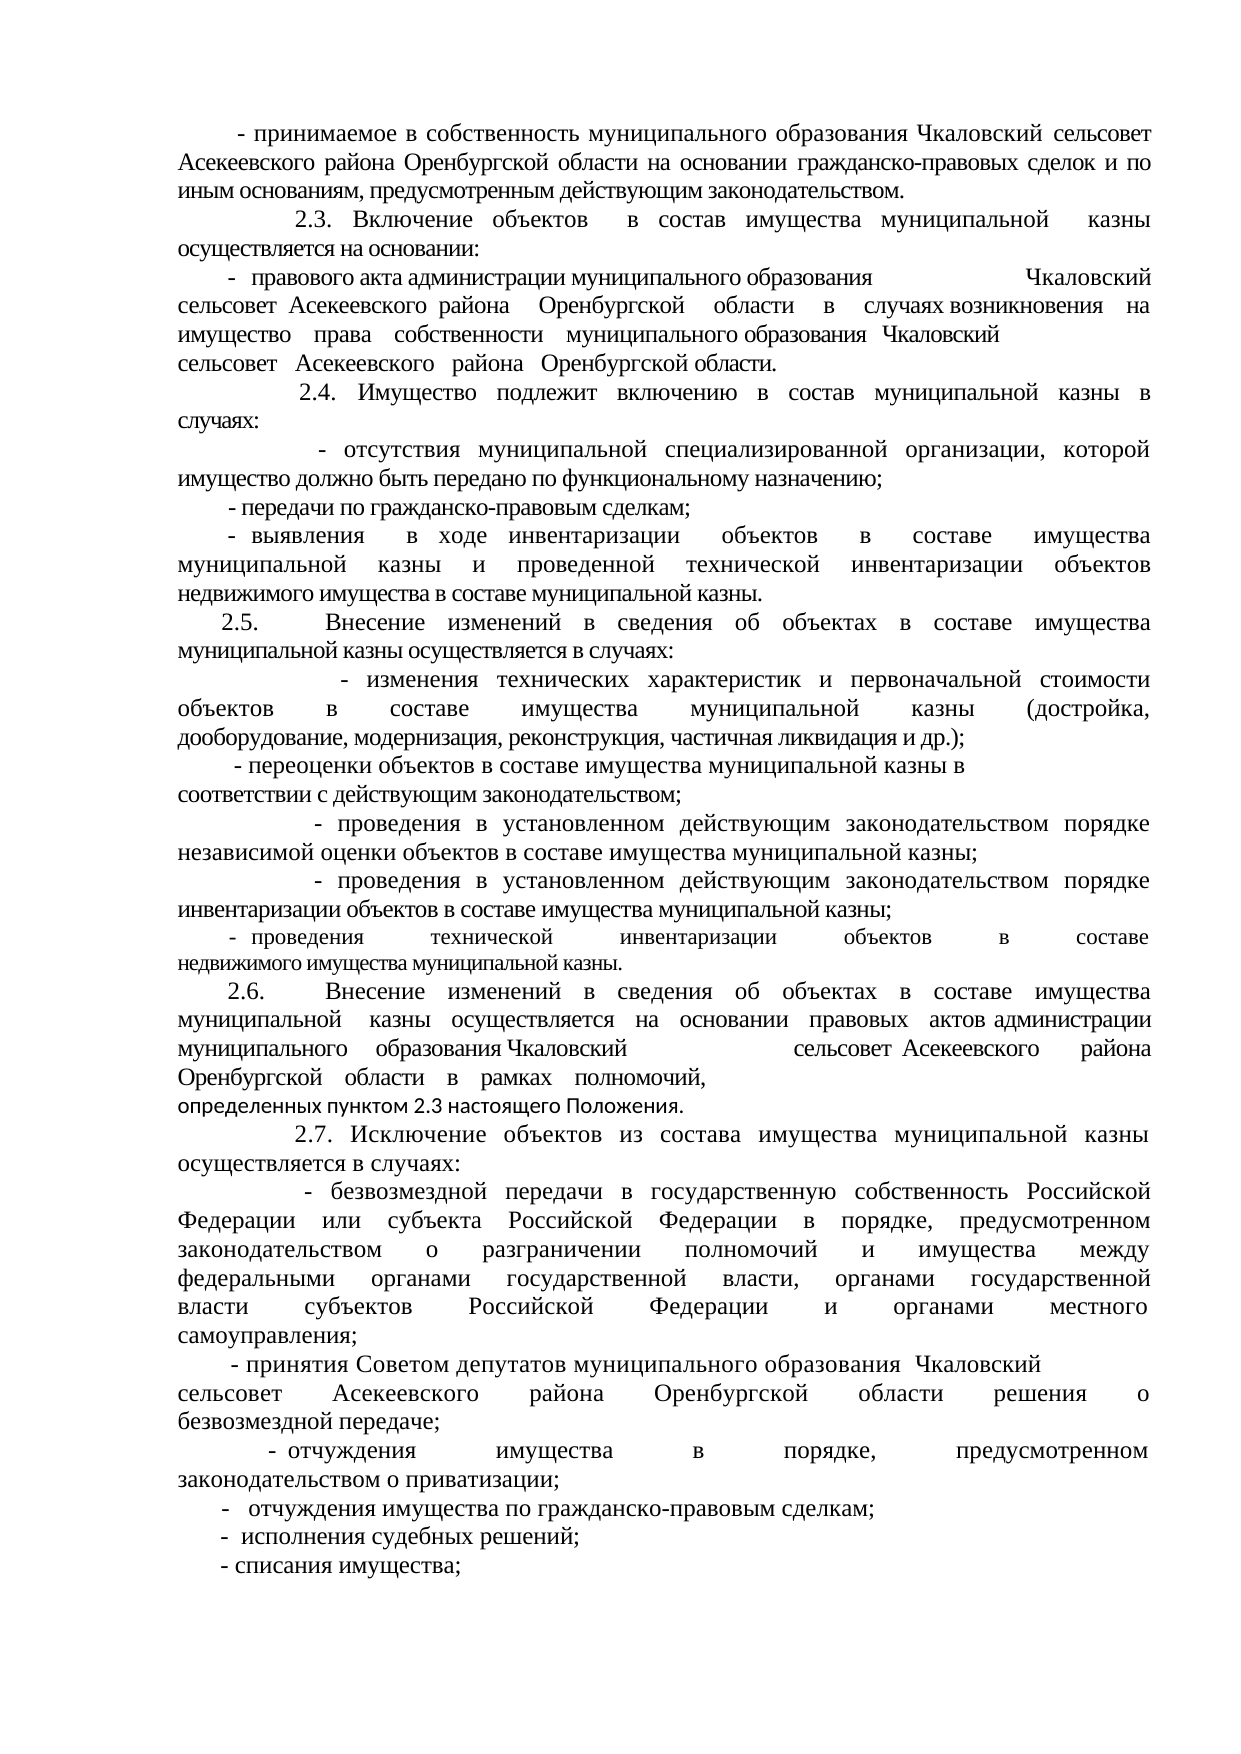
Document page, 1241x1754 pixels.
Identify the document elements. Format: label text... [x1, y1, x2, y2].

text - принимаемое в собственность муниципального образования Чкаловский сельсовет Асекеевского района Оренбургской области на основании гражданско-правовых сделок и по иным основаниям, предусмотренным действующим законодательством. [177, 118, 1152, 204]
text 2.7. Исключение объектов из состава имущества муниципальной казны осуществляется в случаях: [177, 1119, 1152, 1176]
text - изменения технических характеристик и первоначальной стоимости объектов в составе имущества муниципальной казны (достройка, дооборудование, модернизация, реконструкция, частичная ликвидация и др.); [177, 664, 1152, 751]
text - проведения технической инвентаризации объектов в составе недвижимого имущества муниципальной казны. [177, 923, 1152, 976]
text - проведения в установленном действующим законодательством порядке независимой оценки объектов в составе имущества муниципальной казны; [177, 808, 1152, 866]
text - отчуждения имущества по гражданско-правовым сделкам; [177, 1493, 1152, 1521]
text 2.4. Имущество подлежит включению в состав муниципальной казны в случаях: [177, 377, 1152, 434]
text - списания имущества; [177, 1550, 1152, 1579]
text - принятия Советом депутатов муниципального образования Чкаловский сельсовет Асекеевского района Оренбургской области решения о безвозмездной передаче; [177, 1349, 1152, 1435]
text - правового акта администрации муниципального образования Чкаловский сельсовет Асекеевского района Оренбургской области в случаях возникновения на имущество права собственности муниципального образования Чкаловский сельсовет Асекеевского района Оренбургской области. [177, 262, 1152, 377]
text 2.5. Внесение изменений в сведения об объектах в составе имущества муниципальной казны осуществляется в случаях: [177, 607, 1152, 664]
text - выявления в ходе инвентаризации объектов в составе имущества муниципальной казны и проведенной технической инвентаризации объектов недвижимого имущества в составе муниципальной казны. [177, 521, 1152, 607]
text - передачи по гражданско-правовым сделкам; [177, 492, 1152, 521]
text 2.3. Включение объектов в состав имущества муниципальной казны осуществляется на основании: [177, 204, 1152, 262]
text - безвозмездной передачи в государственную собственность Российской Федерации или субъекта Российской Федерации в порядке, предусмотренном законодательством о разграничении полномочий и имущества между федеральными органами государственной власти, органами государственной власти субъектов Российской Федерации и органами местного самоуправления; [177, 1176, 1152, 1349]
text - исполнения судебных решений; [177, 1521, 1152, 1550]
text - проведения в установленном действующим законодательством порядке инвентаризации объектов в составе имущества муниципальной казны; [177, 866, 1152, 923]
text - отсутствия муниципальной специализированной организации, которой имущество должно быть передано по функциональному назначению; [177, 434, 1152, 492]
text - переоценки объектов в составе имущества муниципальной казны в соответствии с действующим законодательством; [177, 751, 1152, 808]
text - отчуждения имущества в порядке, предусмотренном законодательством о приватизации; [177, 1435, 1152, 1493]
text определенных пунктом 2.3 настоящего Положения. [177, 1091, 1152, 1119]
text 2.6. Внесение изменений в сведения об объектах в составе имущества муниципальной казны осуществляется на основании правовых актов администрации муниципального образования Чкаловский сельсовет Асекеевского района Оренбургской области в рамках полномочий, [177, 976, 1152, 1091]
